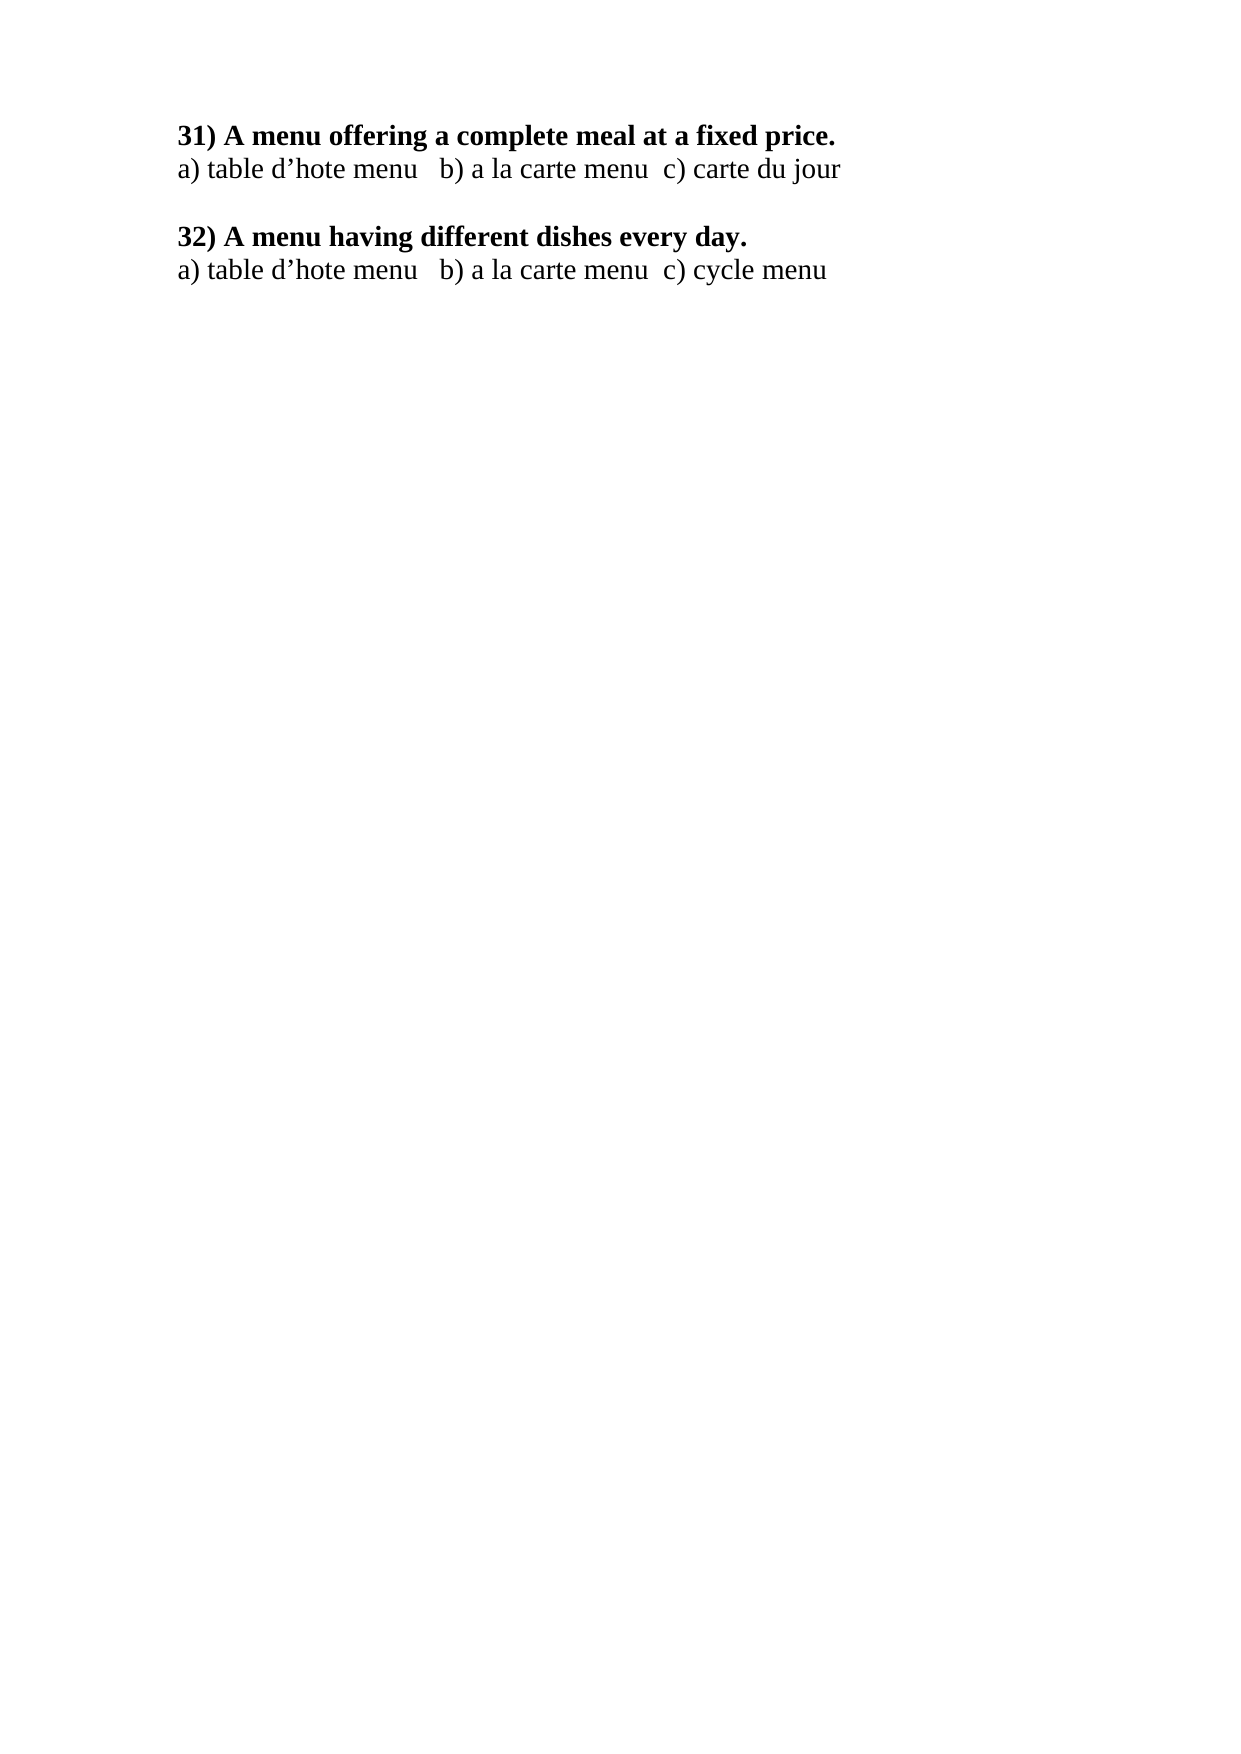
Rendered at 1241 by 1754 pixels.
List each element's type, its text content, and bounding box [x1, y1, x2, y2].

text a) table d’hote menu b) a la carte menu c) cycle menu [177, 252, 1152, 286]
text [177, 152, 1152, 185]
text 32) A menu having different dishes every day. [177, 219, 1152, 252]
text 31) A menu offering a complete meal at a fixed price. [177, 118, 1152, 152]
